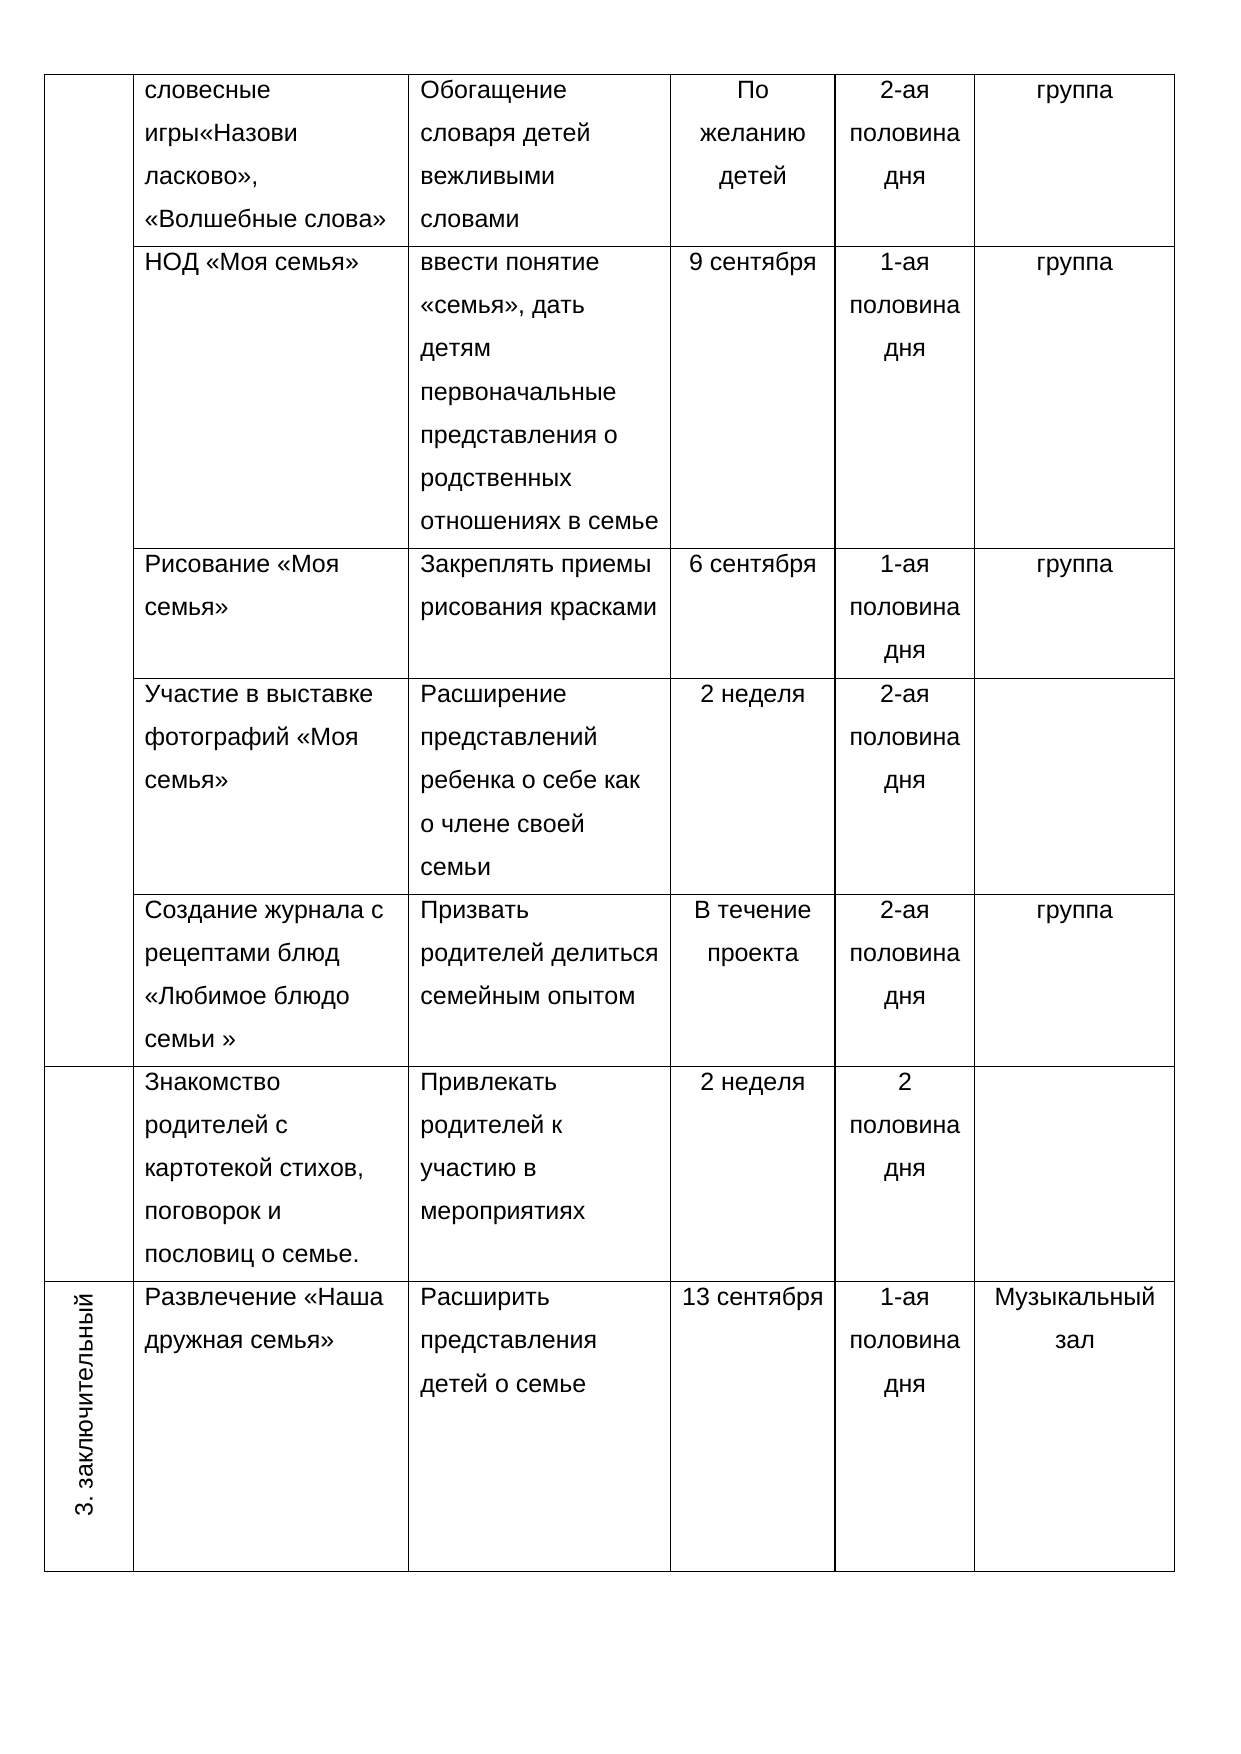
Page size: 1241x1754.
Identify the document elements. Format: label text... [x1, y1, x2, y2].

table_cell В течение проекта [671, 895, 834, 1066]
table_cell Знакомство родителей с картотекой стихов, поговорок и пословиц о семье. [134, 1067, 408, 1281]
table_cell Участие в выставке фотографий «Моя семья» [134, 679, 408, 893]
table_cell Рисование «Моя семья» [134, 549, 408, 678]
table_cell Призвать родителей делиться семейным опытом [409, 895, 670, 1066]
table_cell Закреплять приемы рисования красками [409, 549, 670, 678]
table_cell Создание журнала с рецептами блюд «Любимое блюдо семьи » [134, 895, 408, 1066]
table_cell [975, 679, 1174, 893]
table_cell группа [975, 75, 1174, 246]
table_cell Развлечение «Наша дружная семья» [134, 1282, 408, 1571]
table_cell 2 неделя [671, 1067, 834, 1281]
table_cell группа [975, 247, 1174, 548]
table_cell группа [975, 895, 1174, 1066]
table_cell 2-ая половина дня [836, 75, 974, 246]
table_cell 3. заключительный [45, 1282, 133, 1571]
table_cell 6 сентября [671, 549, 834, 678]
table_cell Расширение представлений ребенка о себе как о члене своей семьи [409, 679, 670, 893]
table_cell 2-ая половина дня [836, 679, 974, 893]
table_cell ввести понятие «семья», дать детям первоначальные представления о родственных отношениях в семье [409, 247, 670, 548]
table_cell 2 неделя [671, 679, 834, 893]
table_cell 1-ая половина дня [836, 1282, 974, 1571]
table_cell Привлекать родителей к участию в мероприятиях [409, 1067, 670, 1281]
table_cell Расширить представления детей о семье [409, 1282, 670, 1571]
table_cell Музыкальный зал [975, 1282, 1174, 1571]
table_cell НОД «Моя семья» [134, 247, 408, 548]
table_cell [975, 1067, 1174, 1281]
table_cell По желанию детей [671, 75, 834, 246]
table_cell 1-ая половина дня [836, 247, 974, 548]
table_cell 1-ая половина дня [836, 549, 974, 678]
table_cell [45, 1067, 133, 1281]
table_cell группа [975, 549, 1174, 678]
table_cell 2 половина дня [836, 1067, 974, 1281]
table_cell словесные игры«Назови ласково», «Волшебные слова» [134, 75, 408, 246]
table_cell 13 сентября [671, 1282, 834, 1571]
table_cell 2-ая половина дня [836, 895, 974, 1066]
table_cell 9 сентября [671, 247, 834, 548]
table_cell Обогащение словаря детей вежливыми словами [409, 75, 670, 246]
